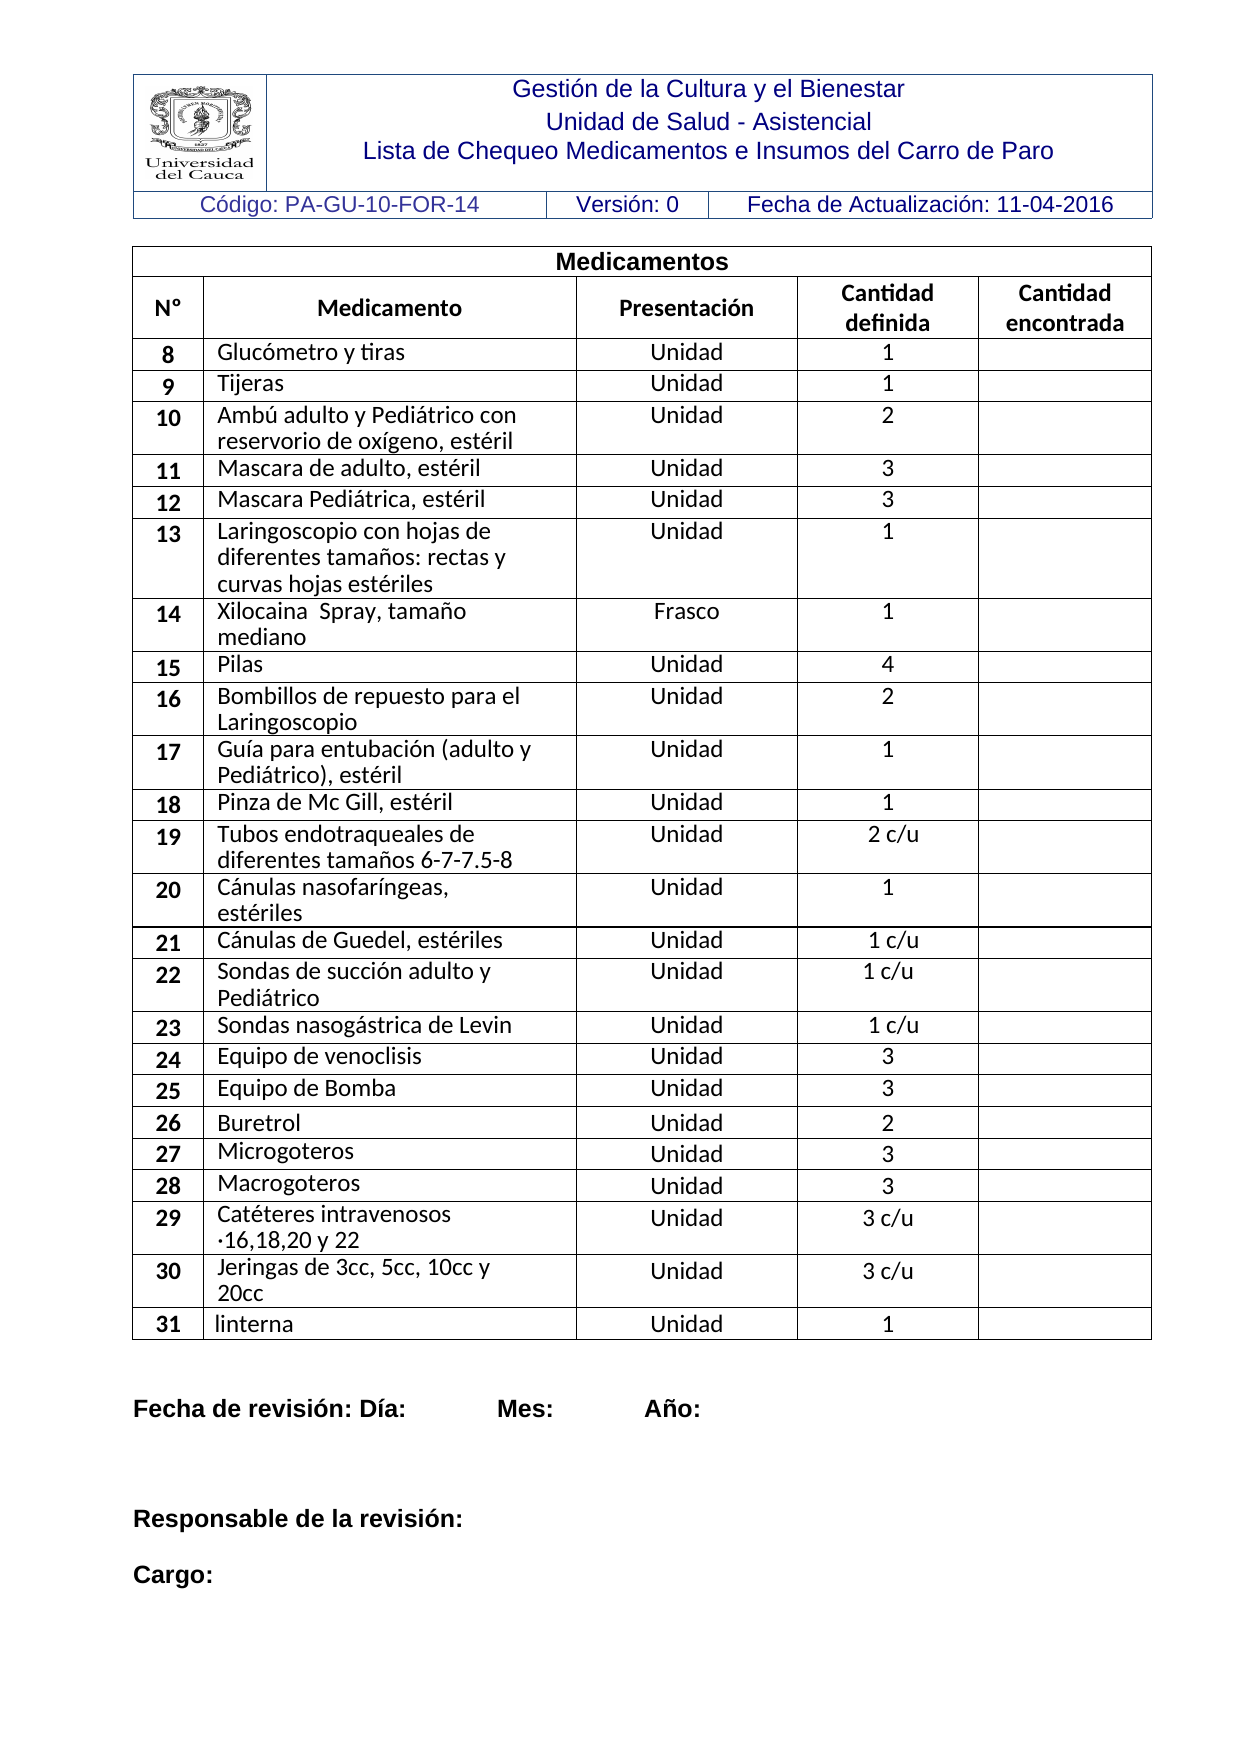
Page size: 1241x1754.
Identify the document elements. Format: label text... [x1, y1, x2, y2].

table_cell Cánulas de Guedel, estériles [204, 928, 576, 958]
table_cell 1 c/u [798, 1012, 978, 1043]
table_cell Tijeras [204, 371, 576, 401]
table_cell Unidad [577, 1107, 797, 1137]
table_cell 17 [133, 736, 203, 788]
table_cell 3 [798, 487, 978, 517]
table_cell Catéteres intravenosos ·16,18,20 y 22 [204, 1202, 576, 1254]
table_cell 16 [133, 683, 203, 735]
table_cell Unidad [577, 1308, 797, 1338]
table_cell [979, 874, 1151, 926]
text Responsable de la revisión: [133, 1503, 1152, 1533]
table_cell [979, 402, 1151, 454]
table_cell [979, 519, 1151, 597]
table_cell Macrogoteros [204, 1170, 576, 1201]
table_cell 1 [798, 874, 978, 926]
table_cell Unidad [577, 487, 797, 517]
table_cell Presentación [577, 277, 797, 338]
table_cell 23 [133, 1012, 203, 1043]
table_cell Unidad [577, 1139, 797, 1169]
table_cell [979, 455, 1151, 486]
table_cell [979, 339, 1151, 369]
table_cell 27 [133, 1139, 203, 1169]
table_cell Unidad [577, 821, 797, 873]
table_cell Unidad [577, 519, 797, 597]
table_cell 31 [133, 1308, 203, 1338]
table_cell 11 [133, 455, 203, 486]
table_cell Unidad [577, 959, 797, 1011]
table_cell Cantidad definida [798, 277, 978, 338]
table_cell [979, 599, 1151, 651]
text Fecha de revisión: Día: Mes: Año: [133, 1393, 1152, 1424]
table_cell Unidad [577, 1075, 797, 1106]
table_cell [979, 1107, 1151, 1137]
table_cell Unidad [577, 1255, 797, 1307]
table_cell 14 [133, 599, 203, 651]
table_cell Buretrol [204, 1107, 576, 1137]
table_cell Unidad [577, 1170, 797, 1201]
table_cell Unidad [577, 1202, 797, 1254]
table_cell [979, 1075, 1151, 1106]
table_cell 1 c/u [798, 928, 978, 958]
table_cell Jeringas de 3cc, 5cc, 10cc y 20cc [204, 1255, 576, 1307]
table_cell 3 [798, 1075, 978, 1106]
table_cell [979, 371, 1151, 401]
table_cell Unidad [577, 652, 797, 682]
table_cell 13 [133, 519, 203, 597]
table_cell Xilocaina Spray, tamaño mediano [204, 599, 576, 651]
table_cell 3 [798, 1139, 978, 1169]
table_cell Unidad [577, 455, 797, 486]
table_cell Cánulas nasofaríngeas, estériles [204, 874, 576, 926]
table_cell [979, 1170, 1151, 1201]
table_cell 15 [133, 652, 203, 682]
table_cell Frasco [577, 599, 797, 651]
table_cell Unidad [577, 874, 797, 926]
table_cell [979, 1044, 1151, 1074]
table_cell [979, 1202, 1151, 1254]
table_cell 3 [798, 455, 978, 486]
table_cell linterna [204, 1308, 576, 1338]
table_cell [979, 1012, 1151, 1043]
table_cell 21 [133, 928, 203, 958]
table_cell Medicamento [204, 277, 576, 338]
table_cell 10 [133, 402, 203, 454]
table_cell 1 [798, 599, 978, 651]
table_cell 2 [798, 1107, 978, 1137]
table_cell 2 [798, 683, 978, 735]
table_cell 3 c/u [798, 1255, 978, 1307]
table_cell Bombillos de repuesto para el Laringoscopio [204, 683, 576, 735]
picture [145, 86, 254, 179]
table_cell 26 [133, 1107, 203, 1137]
table_cell 28 [133, 1170, 203, 1201]
table_cell 1 [798, 339, 978, 369]
table_cell Sondas nasogástrica de Levin [204, 1012, 576, 1043]
table_cell 9 [133, 371, 203, 401]
table_cell Sondas de succión adulto y Pediátrico [204, 959, 576, 1011]
table_cell 4 [798, 652, 978, 682]
table_cell Unidad [577, 790, 797, 820]
table_cell Pilas [204, 652, 576, 682]
table_cell [979, 959, 1151, 1011]
table_cell 1 [798, 736, 978, 788]
table_cell [979, 736, 1151, 788]
table_cell Cantidad encontrada [979, 277, 1151, 338]
table_cell Mascara Pediátrica, estéril [204, 487, 576, 517]
table_cell Mascara de adulto, estéril [204, 455, 576, 486]
table_cell 30 [133, 1255, 203, 1307]
table_cell [979, 487, 1151, 517]
table_cell Equipo de venoclisis [204, 1044, 576, 1074]
table_cell 3 c/u [798, 1202, 978, 1254]
table_cell 19 [133, 821, 203, 873]
table_cell 8 [133, 339, 203, 369]
table_cell [979, 1308, 1151, 1338]
table_header Medicamentos [133, 247, 1151, 276]
table_cell 12 [133, 487, 203, 517]
table_cell 2 c/u [798, 821, 978, 873]
table_cell [979, 928, 1151, 958]
table_cell 2 [798, 402, 978, 454]
table_cell [979, 1255, 1151, 1307]
table_cell 29 [133, 1202, 203, 1254]
table_cell 3 [798, 1170, 978, 1201]
table_cell 24 [133, 1044, 203, 1074]
table_cell Unidad [577, 928, 797, 958]
table_cell Laringoscopio con hojas de diferentes tamaños: rectas y curvas hojas estériles [204, 519, 576, 597]
table_cell 20 [133, 874, 203, 926]
table_cell Unidad [577, 683, 797, 735]
table_cell [979, 683, 1151, 735]
table_cell Pinza de Mc Gill, estéril [204, 790, 576, 820]
table_cell [979, 652, 1151, 682]
table_cell Unidad [577, 736, 797, 788]
table_cell 1 [798, 519, 978, 597]
table_cell 22 [133, 959, 203, 1011]
table_cell [979, 790, 1151, 820]
table_cell 1 c/u [798, 959, 978, 1011]
table_cell [979, 1139, 1151, 1169]
table_cell Microgoteros [204, 1139, 576, 1169]
table_cell Unidad [577, 1044, 797, 1074]
table_cell [979, 821, 1151, 873]
table_cell Tubos endotraqueales de diferentes tamaños 6-7-7.5-8 [204, 821, 576, 873]
table_cell 25 [133, 1075, 203, 1106]
table_cell Nº [133, 277, 203, 338]
table_cell Equipo de Bomba [204, 1075, 576, 1106]
table_cell 3 [798, 1044, 978, 1074]
text Cargo: [133, 1559, 1152, 1589]
table_cell 18 [133, 790, 203, 820]
table_cell 1 [798, 1308, 978, 1338]
table_cell Unidad [577, 371, 797, 401]
table_cell 1 [798, 790, 978, 820]
table_cell Guía para entubación (adulto y Pediátrico), estéril [204, 736, 576, 788]
table_cell Unidad [577, 339, 797, 369]
table_cell Glucómetro y tiras [204, 339, 576, 369]
table_cell Unidad [577, 1012, 797, 1043]
table_cell 1 [798, 371, 978, 401]
table_cell Unidad [577, 402, 797, 454]
table_cell Ambú adulto y Pediátrico con reservorio de oxígeno, estéril [204, 402, 576, 454]
